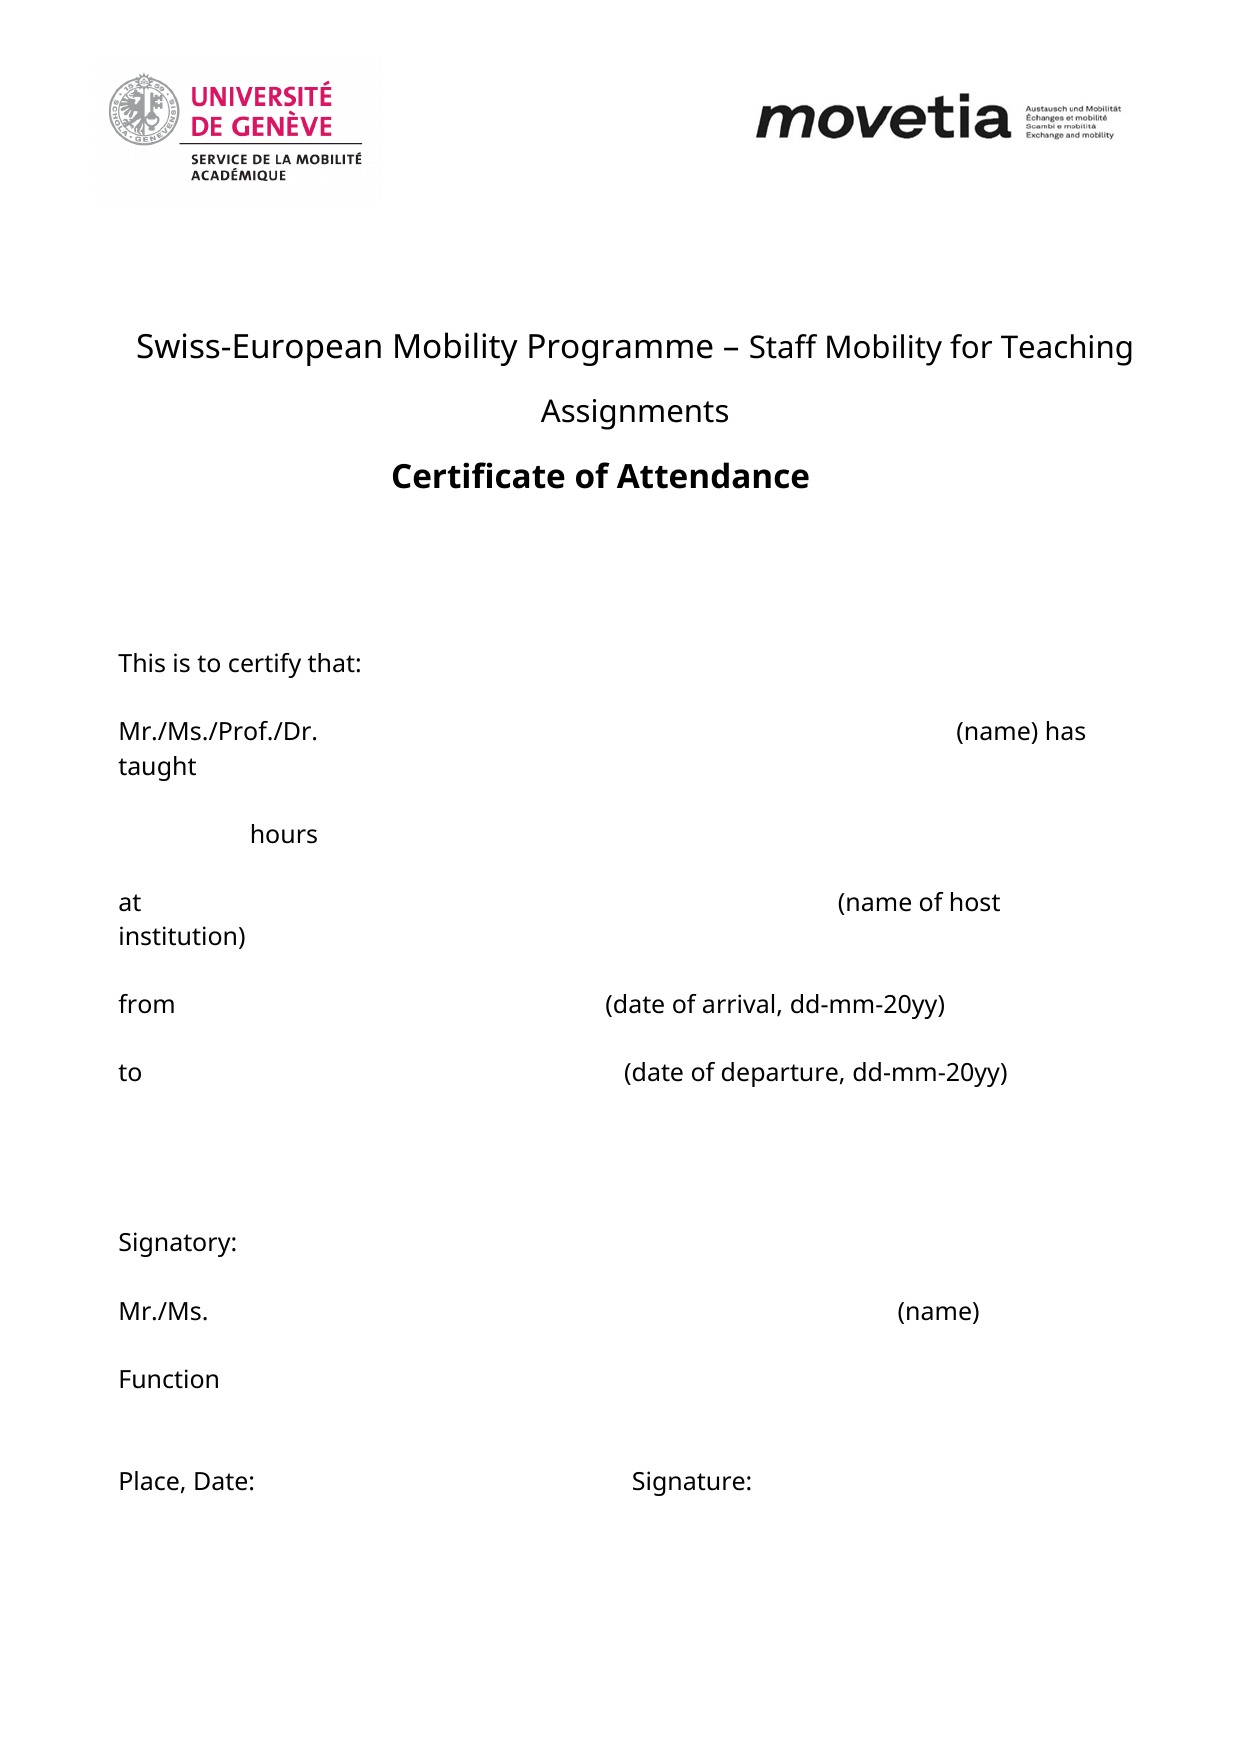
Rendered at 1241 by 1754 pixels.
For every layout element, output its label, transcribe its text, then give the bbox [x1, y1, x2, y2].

text Mr./Ms. (name) [118, 1293, 1122, 1327]
text Certificate of Attendance [29, 453, 1172, 498]
text Signatory: [118, 1225, 1122, 1259]
text hours [118, 816, 1122, 850]
text from (date of arrival, dd-mm-20yy) [118, 987, 1122, 1021]
text Mr./Ms./Prof./Dr. (name) has taught [118, 714, 1122, 782]
text Function [118, 1361, 1122, 1395]
text at (name of host institution) [118, 884, 1122, 952]
text Swiss-European Mobility Programme – Staff Mobility for Teaching Assignments [118, 322, 1152, 432]
text This is to certify that: [118, 646, 1122, 680]
text Place, Date: Signature: [118, 1463, 1122, 1526]
text to (date of departure, dd-mm-20yy) [118, 1055, 1122, 1089]
picture [90, 54, 1152, 202]
